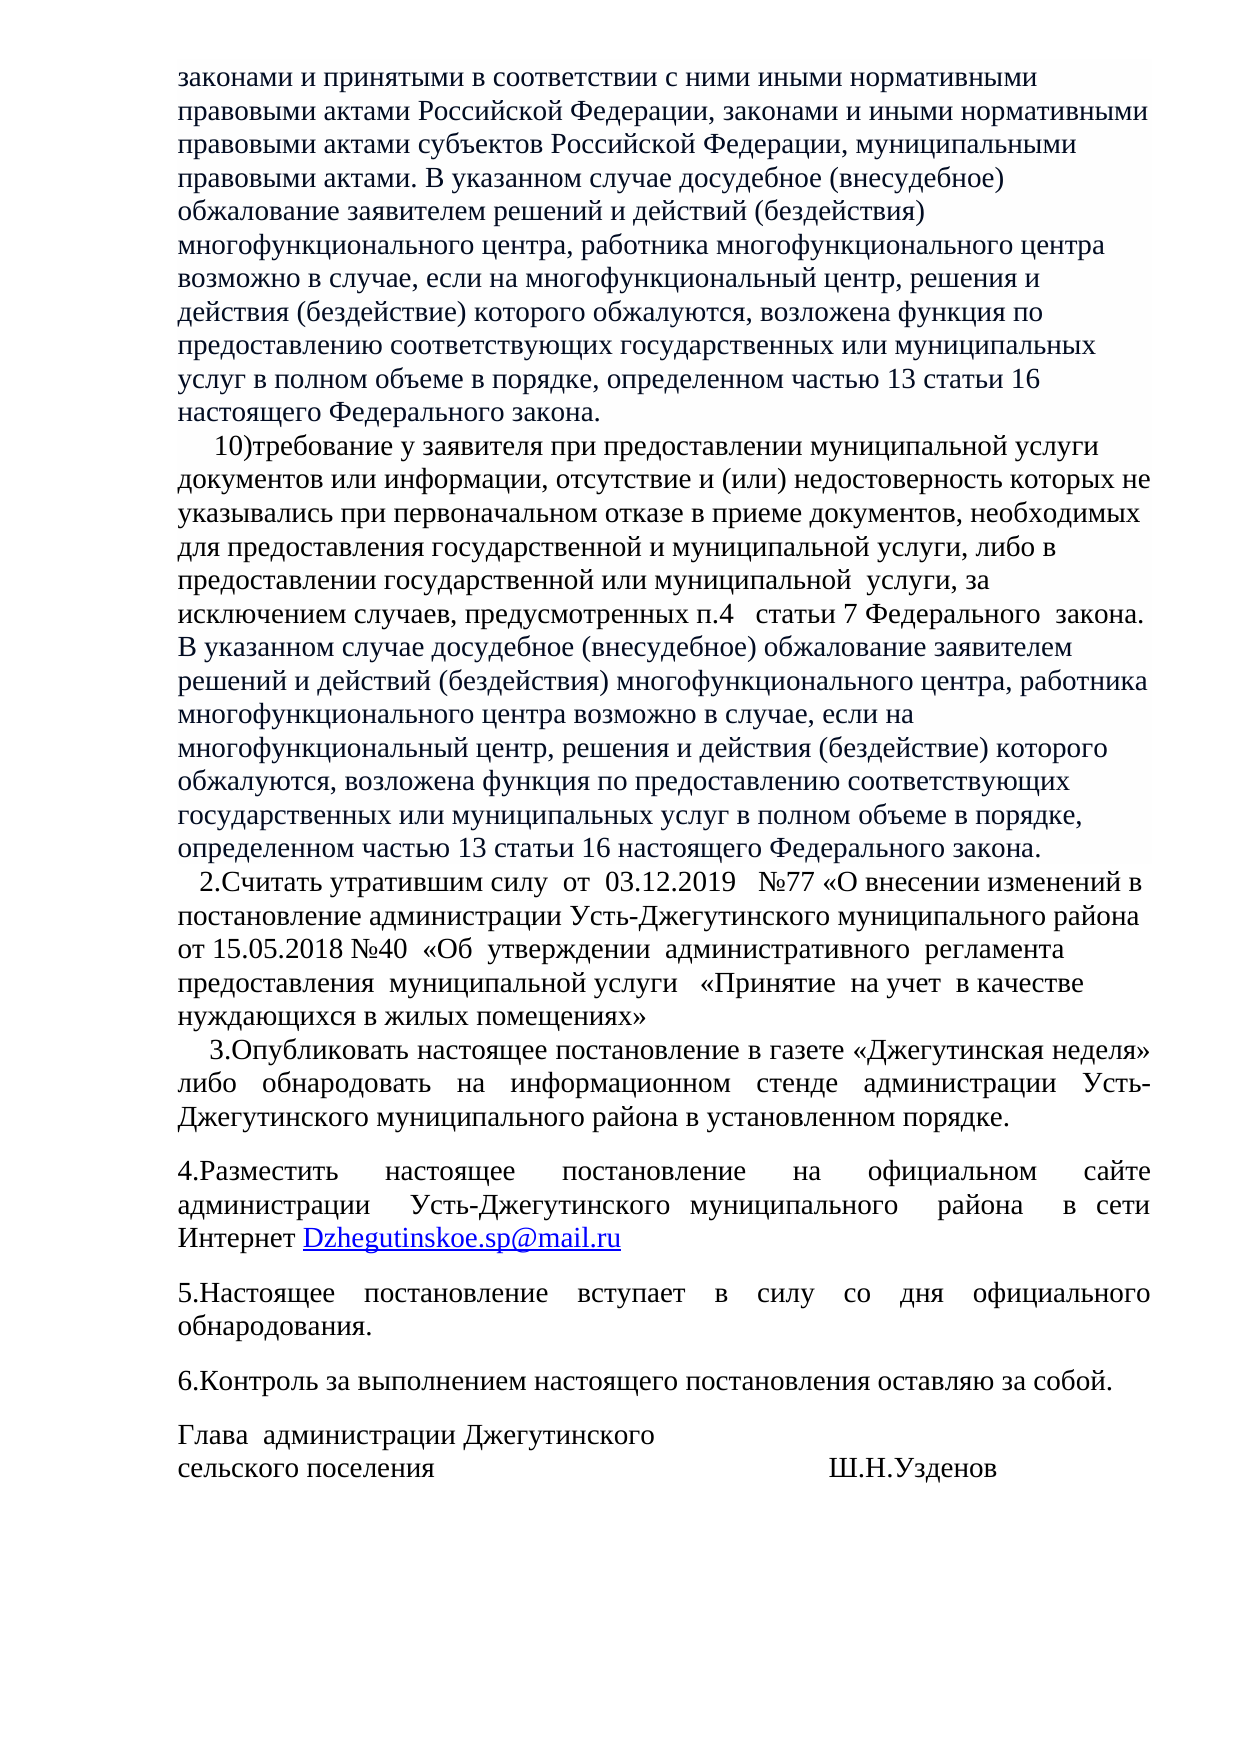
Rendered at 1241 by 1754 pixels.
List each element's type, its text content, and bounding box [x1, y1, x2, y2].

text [177, 59, 1152, 428]
text сельского поселения Ш.Н.Узденов [177, 1451, 1152, 1484]
text 4.Разместить настоящее постановление на официальном сайте администрации Усть-Джегутинского муниципального района в сети Интернет Dzhegutinskoe.sp@mail.ru [177, 1153, 1152, 1254]
text 3.Опубликовать настоящее постановление в газете «Джегутинская неделя» либо обнародовать на информационном стенде администрации Усть-Джегутинского муниципального района в установленном порядке. [177, 1032, 1152, 1132]
text Глава администрации Джегутинского [177, 1417, 1152, 1451]
text 2.Считать утратившим силу от 03.12.2019 №77 «О внесении изменений в постановление администрации Усть-Джегутинского муниципального района от 15.05.2018 №40 «Об утверждении административного регламента предоставления муниципальной услуги «Принятие на учет в качестве нуждающихся в жилых помещениях» [177, 864, 1152, 1032]
text 6.Контроль за выполнением настоящего постановления оставляю за собой. [177, 1363, 1152, 1396]
text 10)требование у заявителя при предоставлении муниципальной услуги документов или информации, отсутствие и (или) недостоверность которых не указывались при первоначальном отказе в приеме документов, необходимых для предоставления государственной и муниципальной услуги, либо в предоставлении государственной или муниципальной услуги, за исключением случаев, предусмотренных п.4 статьи 7 Федерального закона. В указанном случае досудебное (внесудебное) обжалование заявителем решений и действий (бездействия) многофункционального центра, работника многофункционального центра возможно в случае, если на многофункциональный центр, решения и действия (бездействие) которого обжалуются, возложена функция по предоставлению соответствующих государственных или муниципальных услуг в полном объеме в порядке, определенном частью 13 статьи 16 настоящего Федерального закона. [177, 428, 1152, 864]
text 5.Настоящее постановление вступает в силу со дня официального обнародования. [177, 1275, 1152, 1342]
